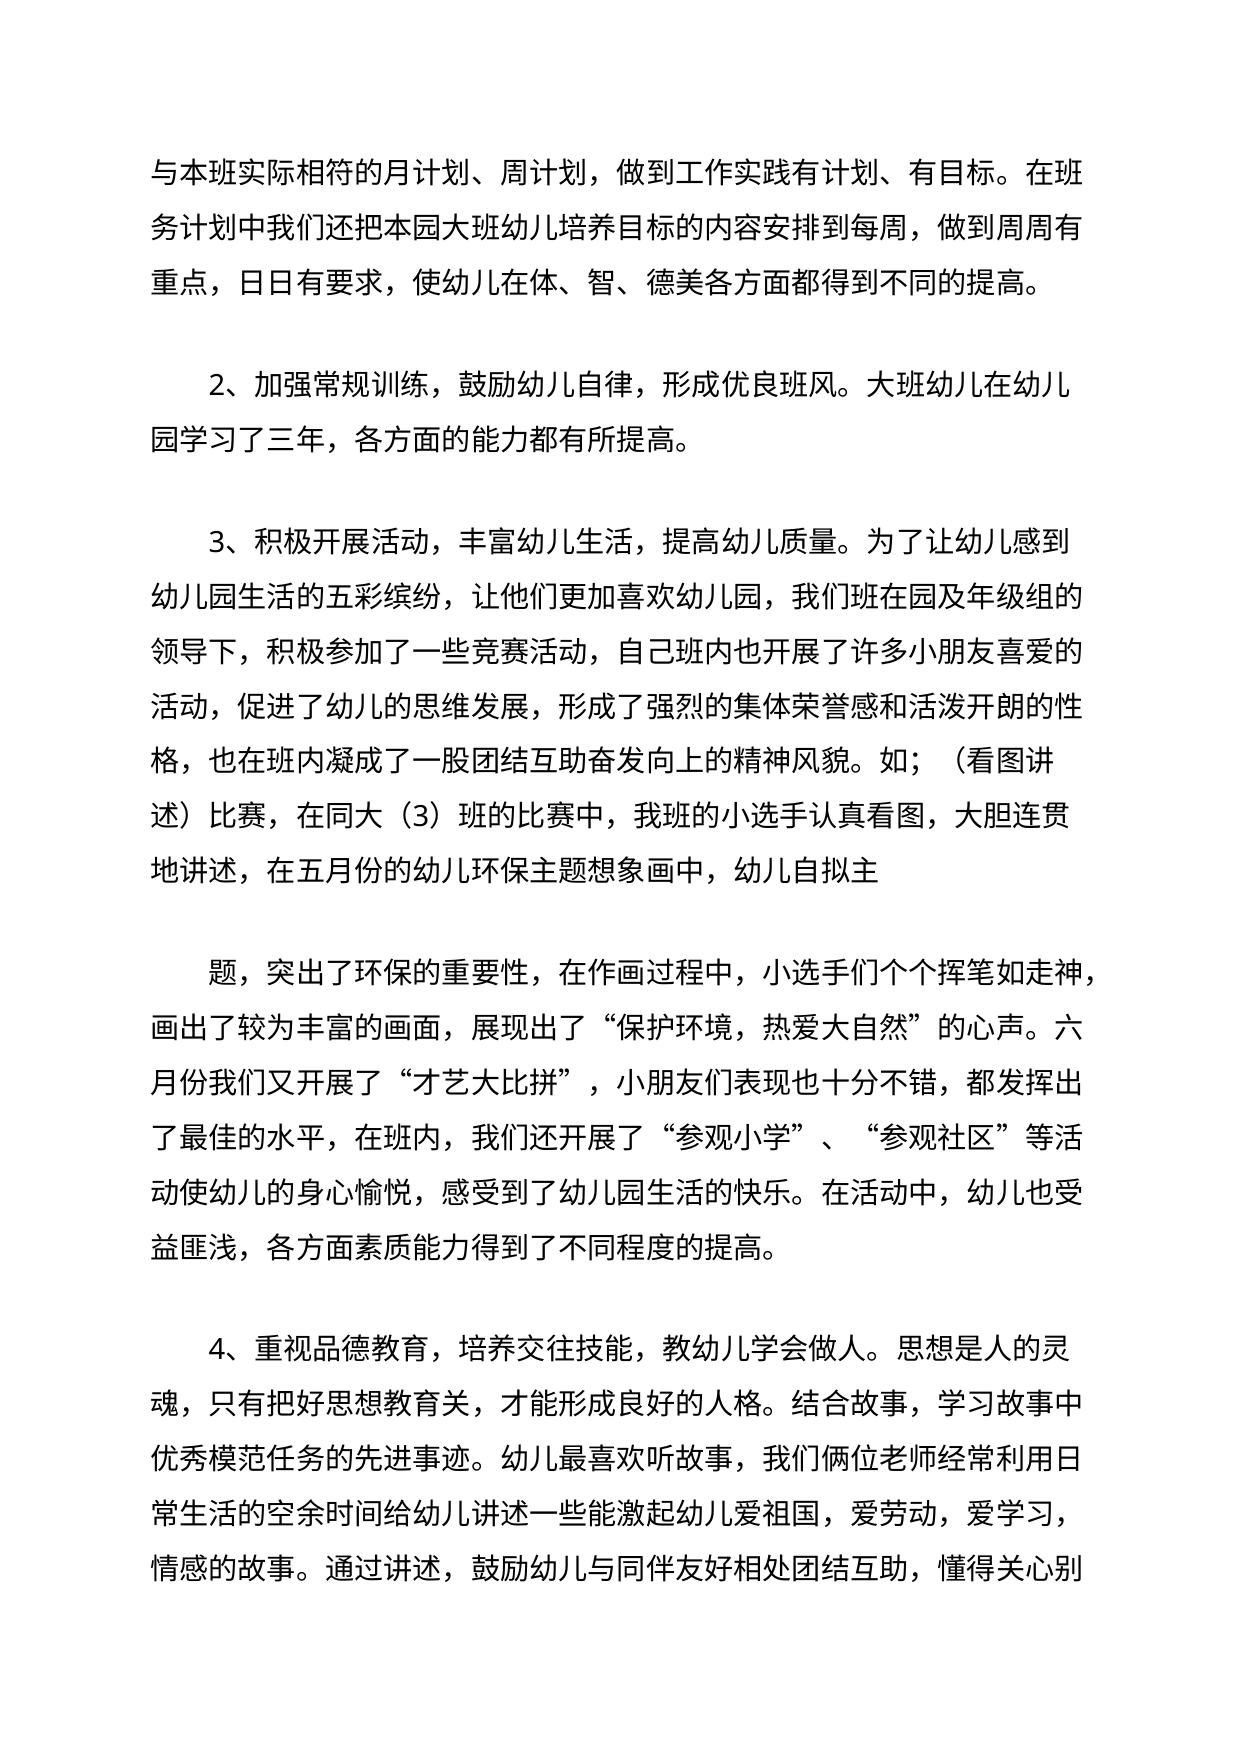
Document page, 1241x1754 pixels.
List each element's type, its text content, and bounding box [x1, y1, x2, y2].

text 题，突出了环保的重要性，在作画过程中，小选手们个个挥笔如走神，画出了较为丰富的画面，展现出了“保护环境，热爱大自然”的心声。六月份我们又开展了“才艺大比拼”，小朋友们表现也十分不错，都发挥出了最佳的水平，在班内，我们还开展了“参观小学”、“参观社区”等活动使幼儿的身心愉悦，感受到了幼儿园生活的快乐。在活动中，幼儿也受益匪浅，各方面素质能力得到了不同程度的提高。 [150, 950, 1090, 1266]
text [150, 150, 1090, 302]
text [150, 1326, 1090, 1588]
text 3、积极开展活动，丰富幼儿生活，提高幼儿质量。为了让幼儿感到幼儿园生活的五彩缤纷，让他们更加喜欢幼儿园，我们班在园及年级组的领导下，积极参加了一些竞赛活动，自己班内也开展了许多小朋友喜爱的活动，促进了幼儿的思维发展，形成了强烈的集体荣誉感和活泼开朗的性格，也在班内凝成了一股团结互助奋发向上的精神风貌。如；（看图讲述）比赛，在同大（3）班的比赛中，我班的小选手认真看图，大胆连贯地讲述，在五月份的幼儿环保主题想象画中，幼儿自拟主 [150, 518, 1090, 890]
text 2、加强常规训练，鼓励幼儿自律，形成优良班风。大班幼儿在幼儿园学习了三年，各方面的能力都有所提高。 [150, 362, 1090, 459]
